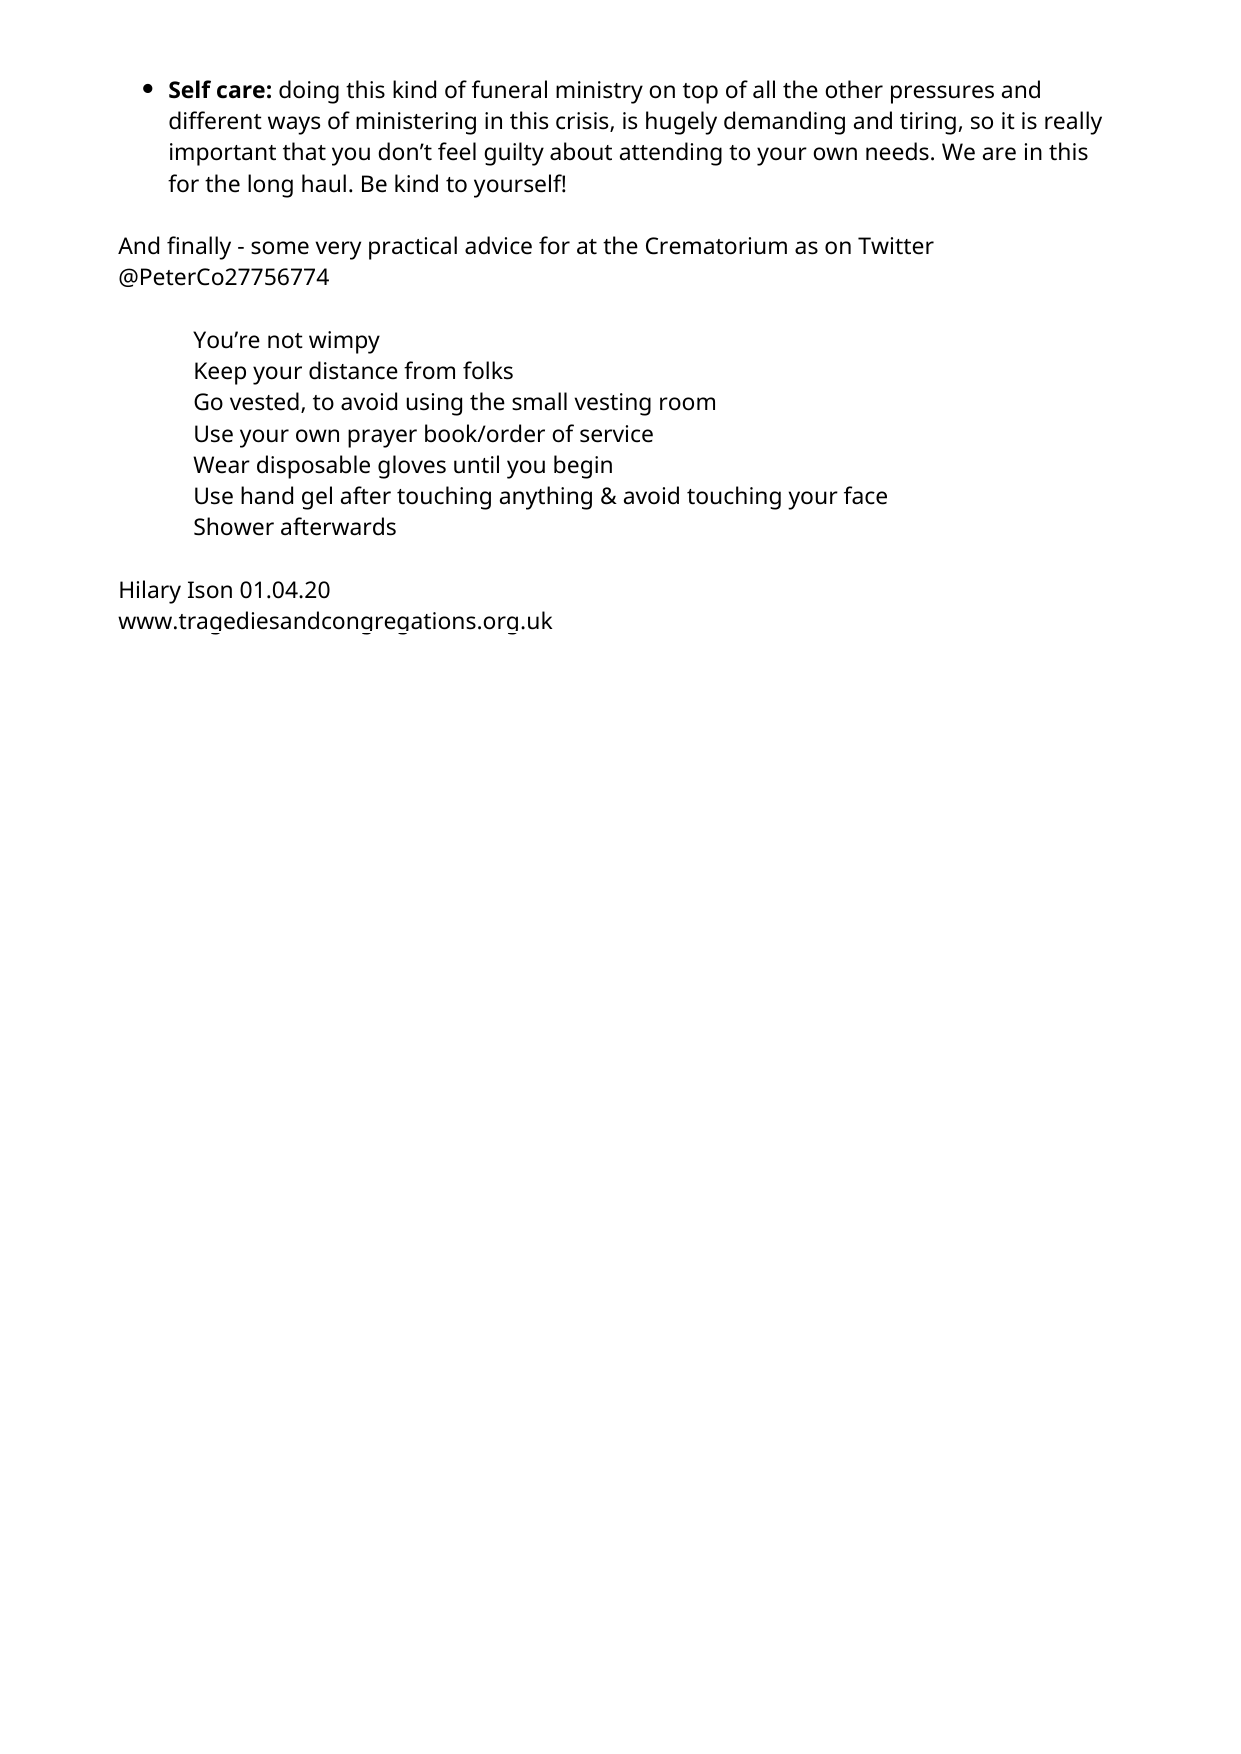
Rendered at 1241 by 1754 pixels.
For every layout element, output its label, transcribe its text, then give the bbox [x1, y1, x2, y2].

text Keep your distance from folks [118, 355, 1122, 386]
text www.tragediesandcongregations.org.uk [118, 605, 1122, 636]
text Go vested, to avoid using the small vesting room [118, 386, 1122, 418]
text Hilary Ison 01.04.20 [118, 574, 1122, 605]
list Self care: doing this kind of funeral ministry on top of all the other pressures and different ways of ministering in this crisis, is hugely demanding and tiring, so it is really important that you don’t feel guilty about attending to your own needs. We are in this for the long haul. Be kind to yourself! [143, 74, 1122, 199]
text Use hand gel after touching anything & avoid touching your face [118, 480, 1122, 511]
text Wear disposable gloves until you begin [118, 449, 1122, 480]
text Shower afterwards [118, 511, 1122, 543]
text Use your own prayer book/order of service [118, 418, 1122, 449]
text You’re not wimpy [118, 324, 1122, 355]
text And finally - some very practical advice for at the Crematorium as on Twitter @PeterCo27756774 [118, 230, 1122, 293]
